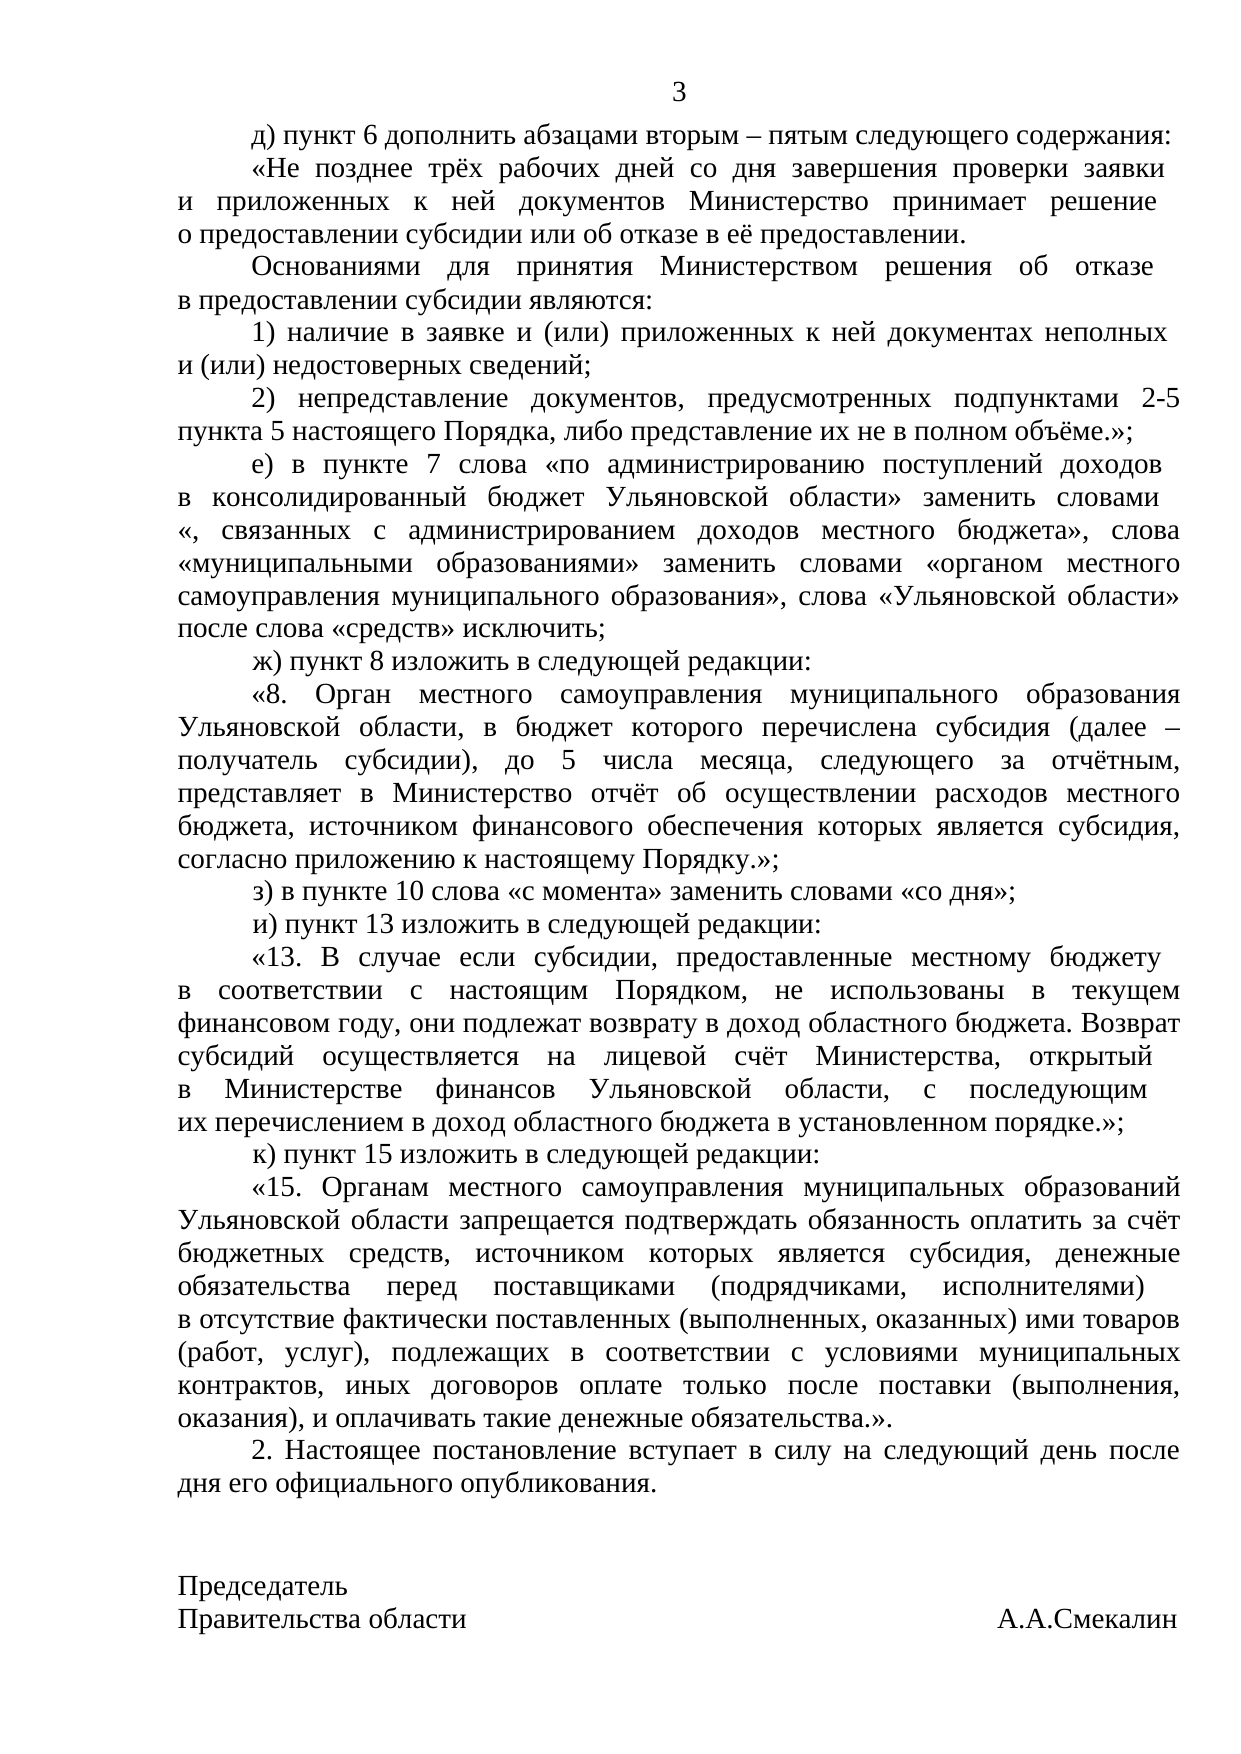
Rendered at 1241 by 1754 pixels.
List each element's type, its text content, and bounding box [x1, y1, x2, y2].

text Правительства области А.А.Смекалин [177, 1602, 1181, 1635]
text 2) непредставление документов, предусмотренных подпунктами 2-5 пункта 5 настоящего Порядка, либо представление их не в полном объёме.»; [177, 381, 1181, 447]
text «13. В случае если субсидии, предоставленные местному бюджету в соответствии с настоящим Порядком, не использованы в текущем финансовом году, они подлежат возврату в доход областного бюджета. Возврат субсидий осуществляется на лицевой счёт Министерства, открытый в Министерстве финансов Ульяновской области, с последующим их перечислением в доход областного бюджета в установленном порядке.»; [177, 940, 1181, 1137]
text «8. Орган местного самоуправления муниципального образования Ульяновской области, в бюджет которого перечислена субсидия (далее – получатель субсидии), до 5 числа месяца, следующего за отчётным, представляет в Министерство отчёт об осуществлении расходов местного бюджета, источником финансового обеспечения которых является субсидия, согласно приложению к настоящему Порядку.»; [177, 677, 1181, 874]
text к) пункт 15 изложить в следующей редакции: [252, 1137, 1181, 1170]
text «15. Органам местного самоуправления муниципальных образований Ульяновской области запрещается подтверждать обязанность оплатить за счёт бюджетных средств, источником которых является субсидия, денежные обязательства перед поставщиками (подрядчиками, исполнителями) в отсутствие фактически поставленных (выполненных, оказанных) ими товаров (работ, услуг), подлежащих в соответствии с условиями муниципальных контрактов, иных договоров оплате только после поставки (выполнения, оказания), и оплачивать такие денежные обязательства.». [177, 1170, 1181, 1433]
text е) в пункте 7 слова «по администрированию поступлений доходов в консолидированный бюджет Ульяновской области» заменить словами «, связанных с администрированием доходов местного бюджета», слова «муниципальными образованиями» заменить словами «органом местного самоуправления муниципального образования», слова «Ульяновской области» после слова «средств» исключить; [177, 447, 1181, 644]
text и) пункт 13 изложить в следующей редакции: [252, 907, 1181, 940]
text д) пункт 6 дополнить абзацами вторым – пятым следующего содержания: [177, 118, 1181, 151]
text Основаниями для принятия Министерством решения об отказе в предоставлении субсидии являются: [177, 249, 1181, 315]
text «Не позднее трёх рабочих дней со дня завершения проверки заявки и приложенных к ней документов Министерство принимает решение о предоставлении субсидии или об отказе в её предоставлении. [177, 151, 1181, 249]
text з) в пункте 10 слова «с момента» заменить словами «со дня»; [252, 874, 1181, 907]
text 1) наличие в заявке и (или) приложенных к ней документах неполных и (или) недостоверных сведений; [177, 315, 1181, 381]
text Председатель [177, 1569, 1181, 1602]
text ж) пункт 8 изложить в следующей редакции: [252, 644, 1181, 677]
text 2. Настоящее постановление вступает в силу на следующий день после дня его официального опубликования. [177, 1433, 1181, 1499]
